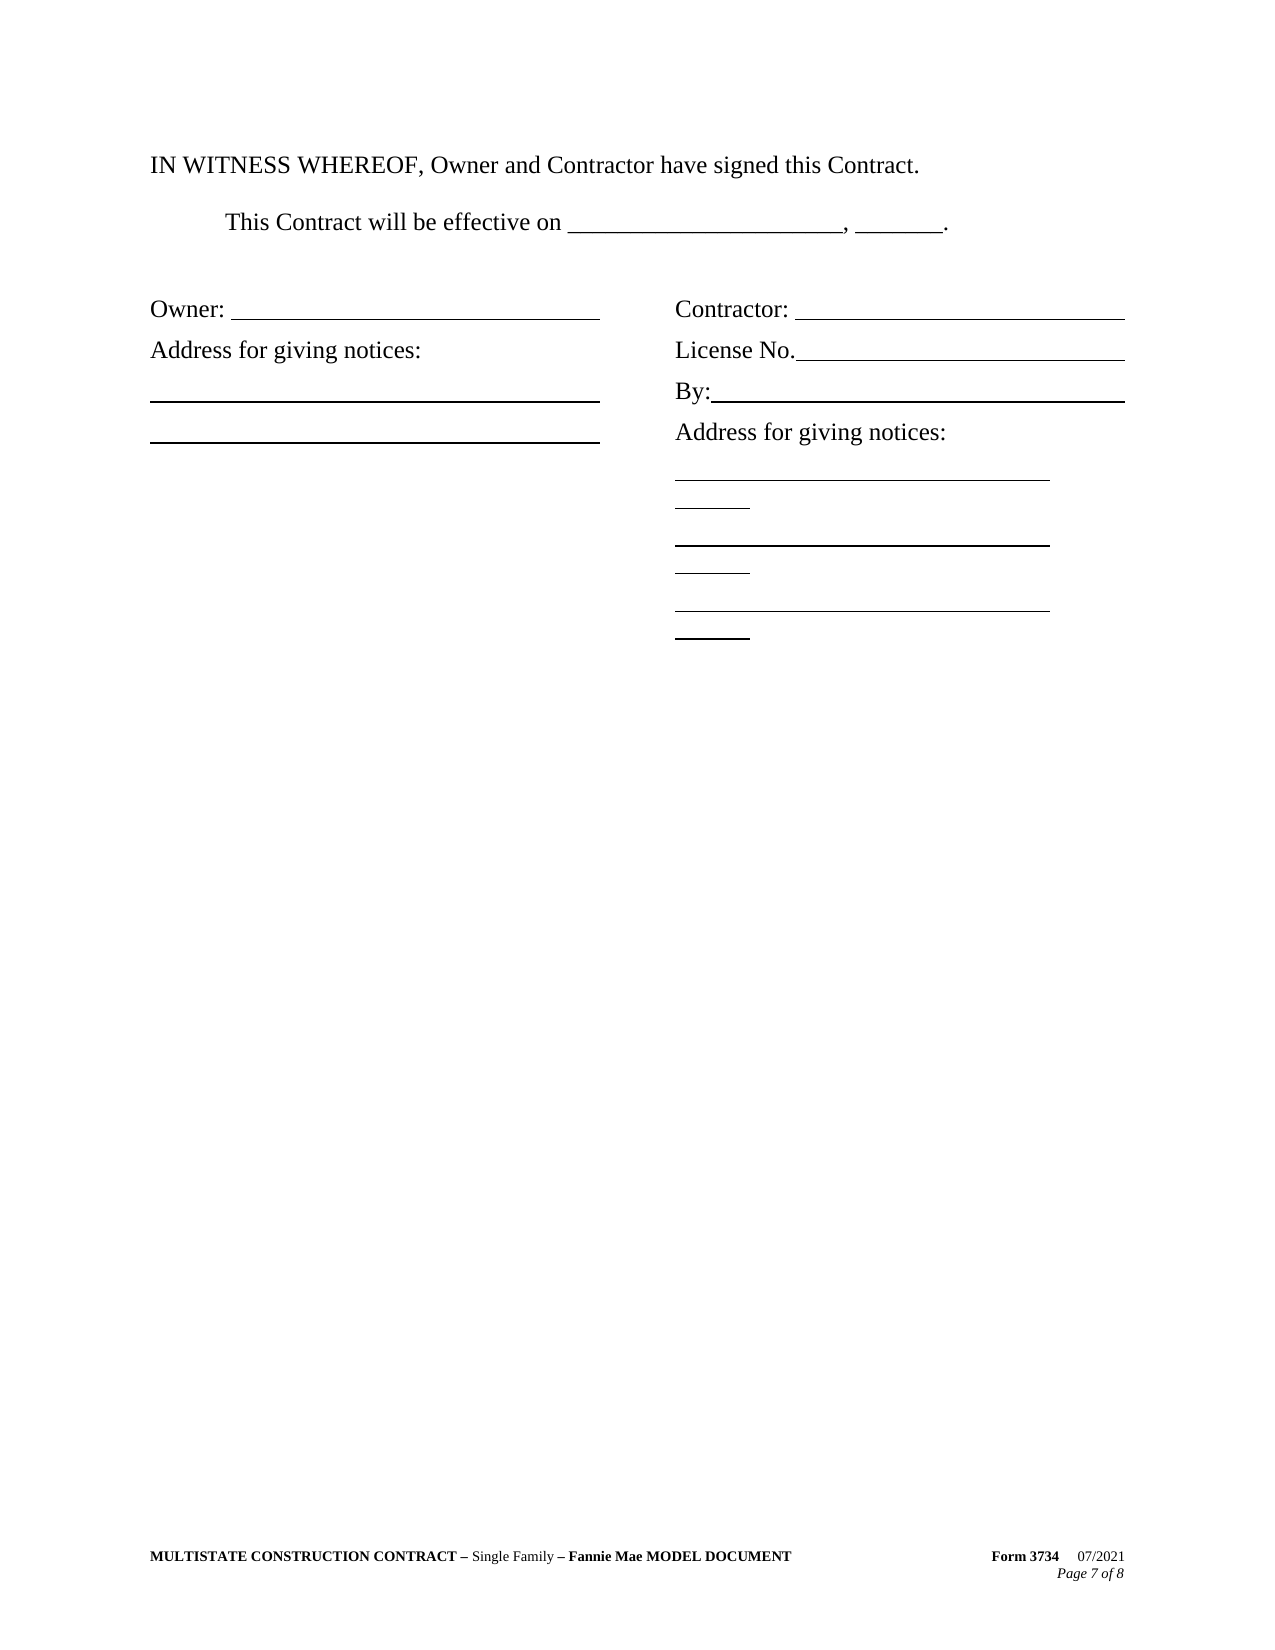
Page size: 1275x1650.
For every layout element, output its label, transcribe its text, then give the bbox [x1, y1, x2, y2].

text By: [150, 376, 1125, 405]
text Owner: Contractor: [150, 294, 1125, 322]
text Address for giving notices: [150, 417, 1125, 446]
text Address for giving notices: License No. [150, 335, 1125, 364]
text IN WITNESS WHEREOF, Owner and Contractor have signed this Contract. [150, 150, 1125, 179]
text This Contract will be effective on ______________________, _______. [150, 207, 1125, 236]
